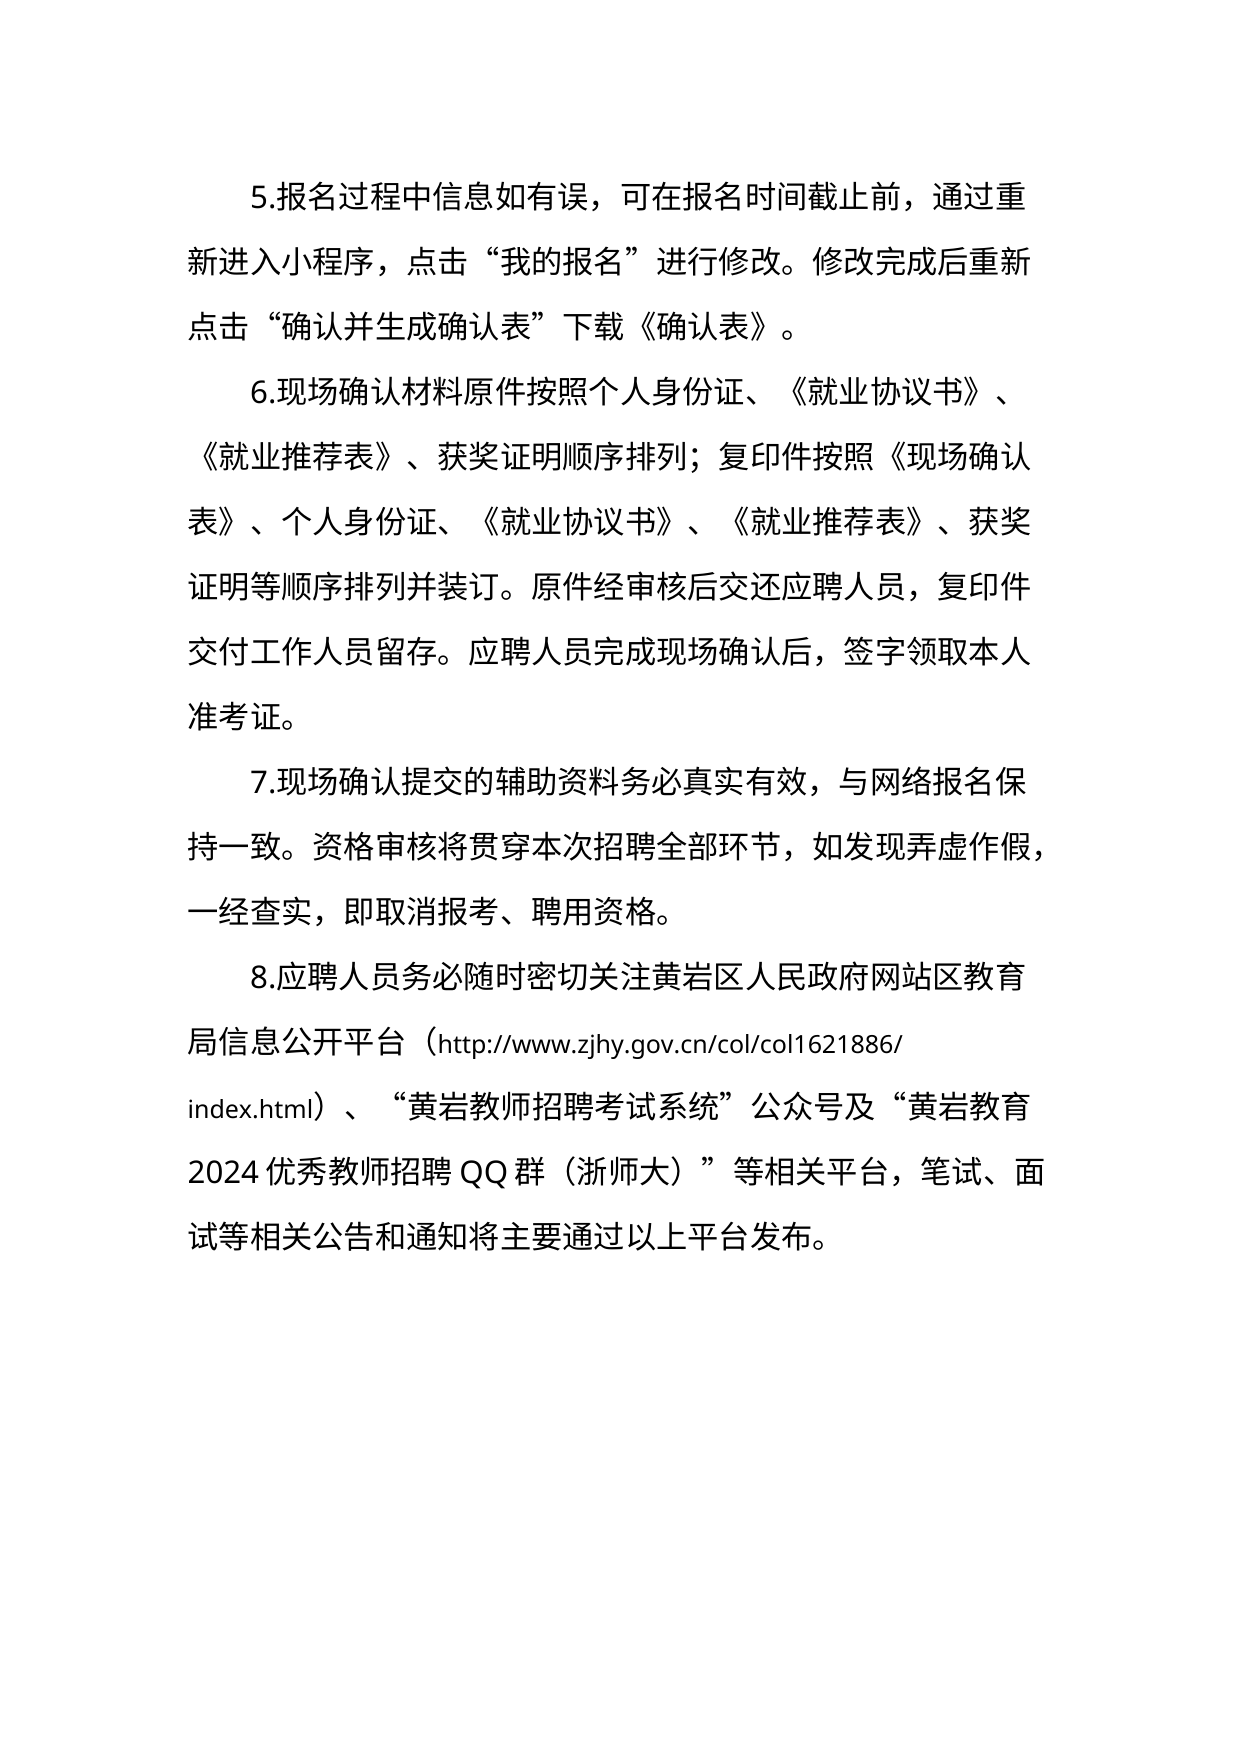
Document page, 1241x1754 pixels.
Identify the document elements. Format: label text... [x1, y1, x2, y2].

text 8.应聘人员务必随时密切关注黄岩区人民政府网站区教育局信息公开平台（http://www.zjhy.gov.cn/col/col1621886/index.html）、“黄岩教师招聘考试系统”公众号及“黄岩教育2024优秀教师招聘QQ群（浙师大）”等相关平台，笔试、面试等相关公告和通知将主要通过以上平台发布。 [187, 942, 1053, 1267]
text 5.报名过程中信息如有误，可在报名时间截止前，通过重新进入小程序，点击“我的报名”进行修改。修改完成后重新点击“确认并生成确认表”下载《确认表》。 [187, 162, 1053, 357]
text 6.现场确认材料原件按照个人身份证、《就业协议书》、《就业推荐表》、获奖证明顺序排列；复印件按照《现场确认表》、个人身份证、《就业协议书》、《就业推荐表》、获奖证明等顺序排列并装订。原件经审核后交还应聘人员，复印件交付工作人员留存。应聘人员完成现场确认后，签字领取本人准考证。 [187, 357, 1053, 747]
text 7.现场确认提交的辅助资料务必真实有效，与网络报名保持一致。资格审核将贯穿本次招聘全部环节，如发现弄虚作假，一经查实，即取消报考、聘用资格。 [187, 747, 1053, 942]
